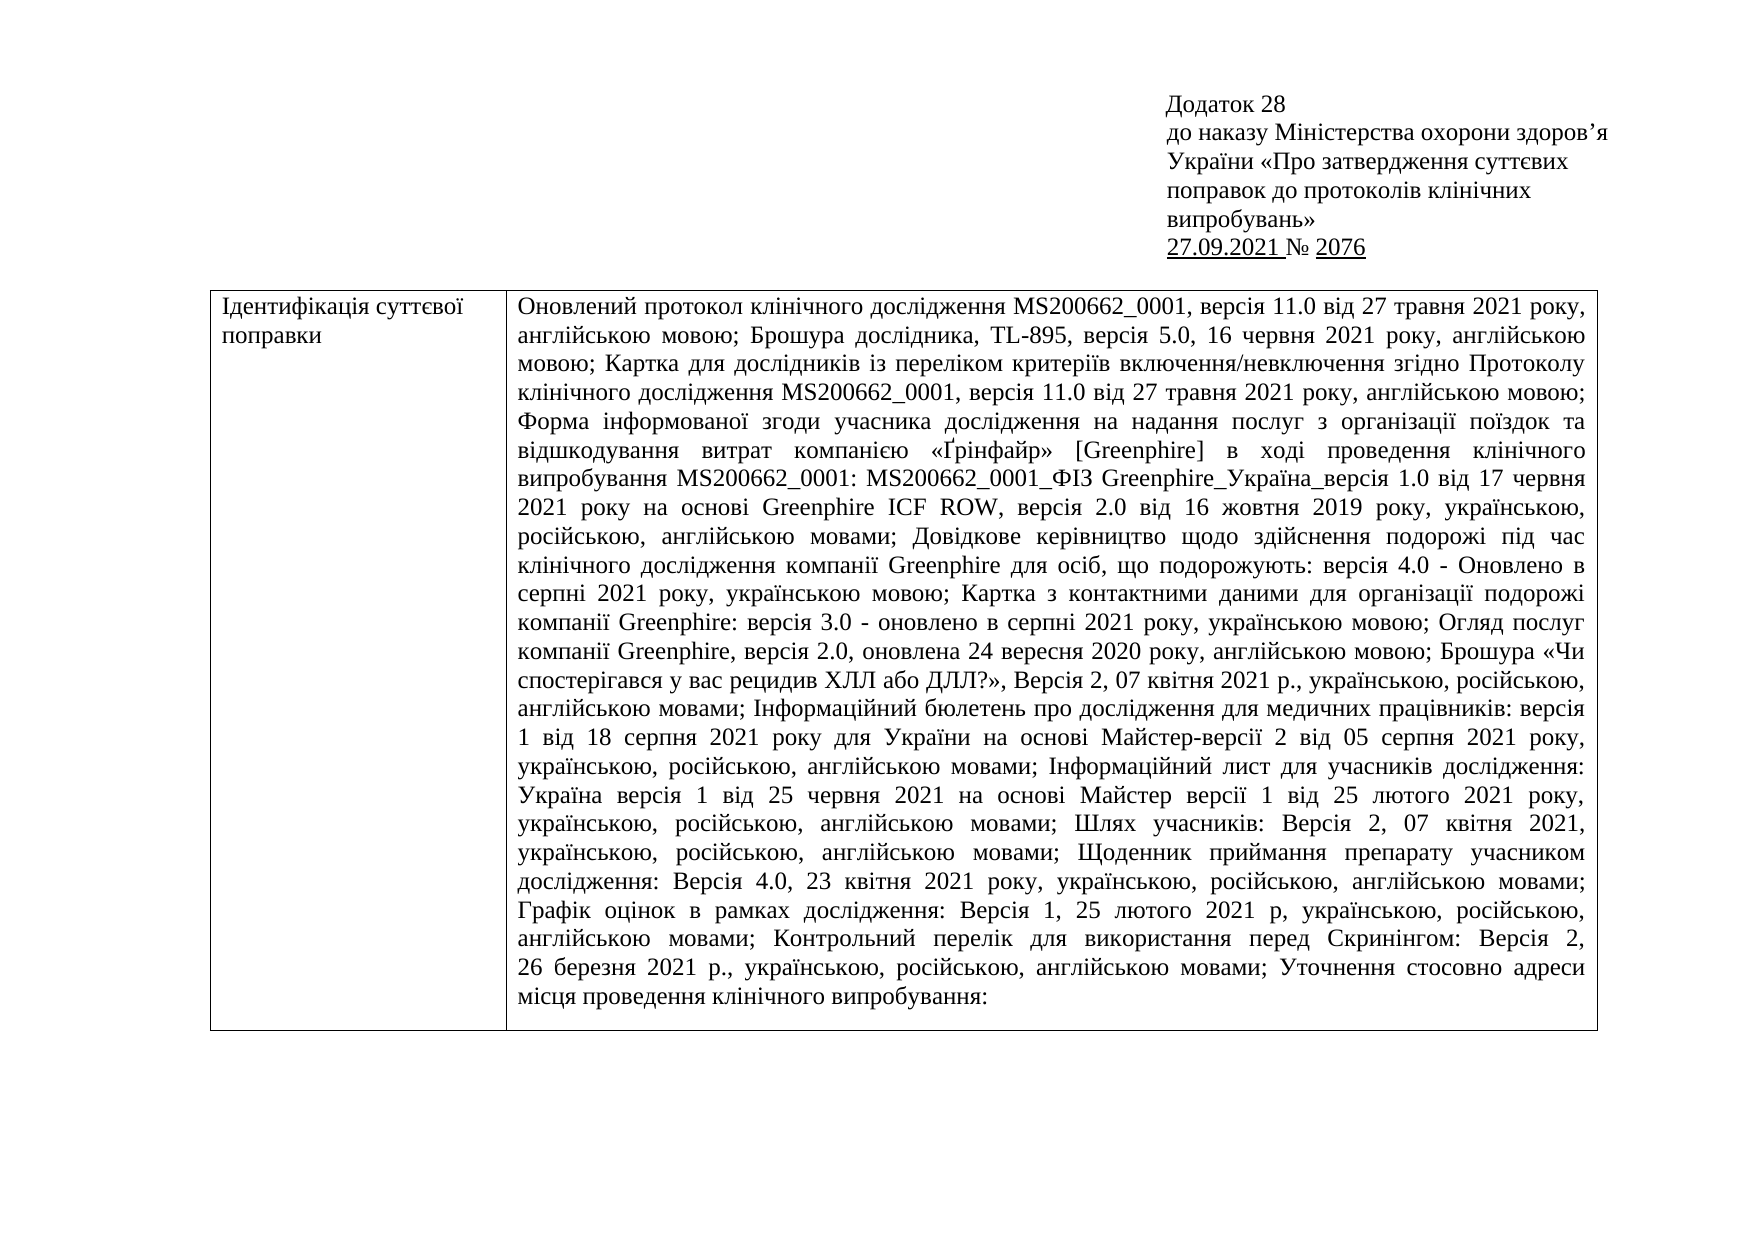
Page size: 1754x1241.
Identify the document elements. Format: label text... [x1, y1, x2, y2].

table_header Ідентифікація суттєвої поправки [211, 291, 506, 1030]
text до наказу Міністерства охорони здоров’я України «Про затвердження суттєвих поправок до протоколів клінічних випробувань» [1167, 117, 1624, 232]
table_header Оновлений протокол клінічного дослідження MS200662_0001, версія 11.0 від 27 травня 2021 року, англійською мовою; Брошура дослідника, TL-895, версія 5.0, 16 червня 2021 року, англійською мовою; Картка для дослідників із переліком критеріїв включення/невключення згідно Протоколу клінічного дослідження MS200662_0001, версія 11.0 від 27 травня 2021 року, англійською мовою; Форма інформованої згоди учасника дослідження на надання послуг з організації поїздок та відшкодування витрат компанією «Ґрінфайр» [Greenphire] в ході проведення клінічного випробування MS200662_0001: MS200662_0001_ФІЗ Greenphire_Україна_версія 1.0 від 17 червня 2021 року на основі Greenphire ICF ROW, версія 2.0 від 16 жовтня 2019 року, українською, російською, англійською мовами; Довідкове керівництво щодо здійснення подорожі під час клінічного дослідження компанії Greenphire для осіб, що подорожують: версія 4.0 - Оновлено в серпні 2021 року, українською мовою; Картка з контактними даними для організації подорожі компанії Greenphire: версія 3.0 - оновлено в серпні 2021 року, українською мовою; Огляд послуг компанії Greenphire, версія 2.0, оновлена 24 вересня 2020 року, англійською мовою; Брошура «Чи спостерігався у вас рецидив ХЛЛ або ДЛЛ?», Версія 2, 07 квітня 2021 р., українською, російською, англійською мовами; Інформаційний бюлетень про дослідження для медичних працівників: версія 1 від 18 серпня 2021 року для України на основі Майстер-версії 2 від 05 серпня 2021 року, українською, російською, англійською мовами; Інформаційний лист для учасників дослідження: Україна версія 1 від 25 червня 2021 на основі Майстер версії 1 від 25 лютого 2021 року, українською, російською, англійською мовами; Шлях учасників: Версія 2, 07 квітня 2021, українською, російською, англійською мовами; Щоденник приймання препарату учасником дослідження: Версія 4.0, 23 квітня 2021 року, українською, російською, англійською мовами; Графік оцінок в рамках дослідження: Версія 1, 25 лютого 2021 р, українською, російською, англійською мовами; Контрольний перелік для використання перед Скринінгом: Версія 2, 26 березня 2021 р., українською, російською, англійською мовами; Уточнення стосовно адреси місця проведення клінічного випробування: [507, 291, 1597, 1030]
text 27.09.2021 № 2076 [1167, 232, 1624, 261]
text фармацевтичного забезпечення _______________________ Іван ЗАДВОРНИХ Додаток 28 [222, 89, 1624, 117]
